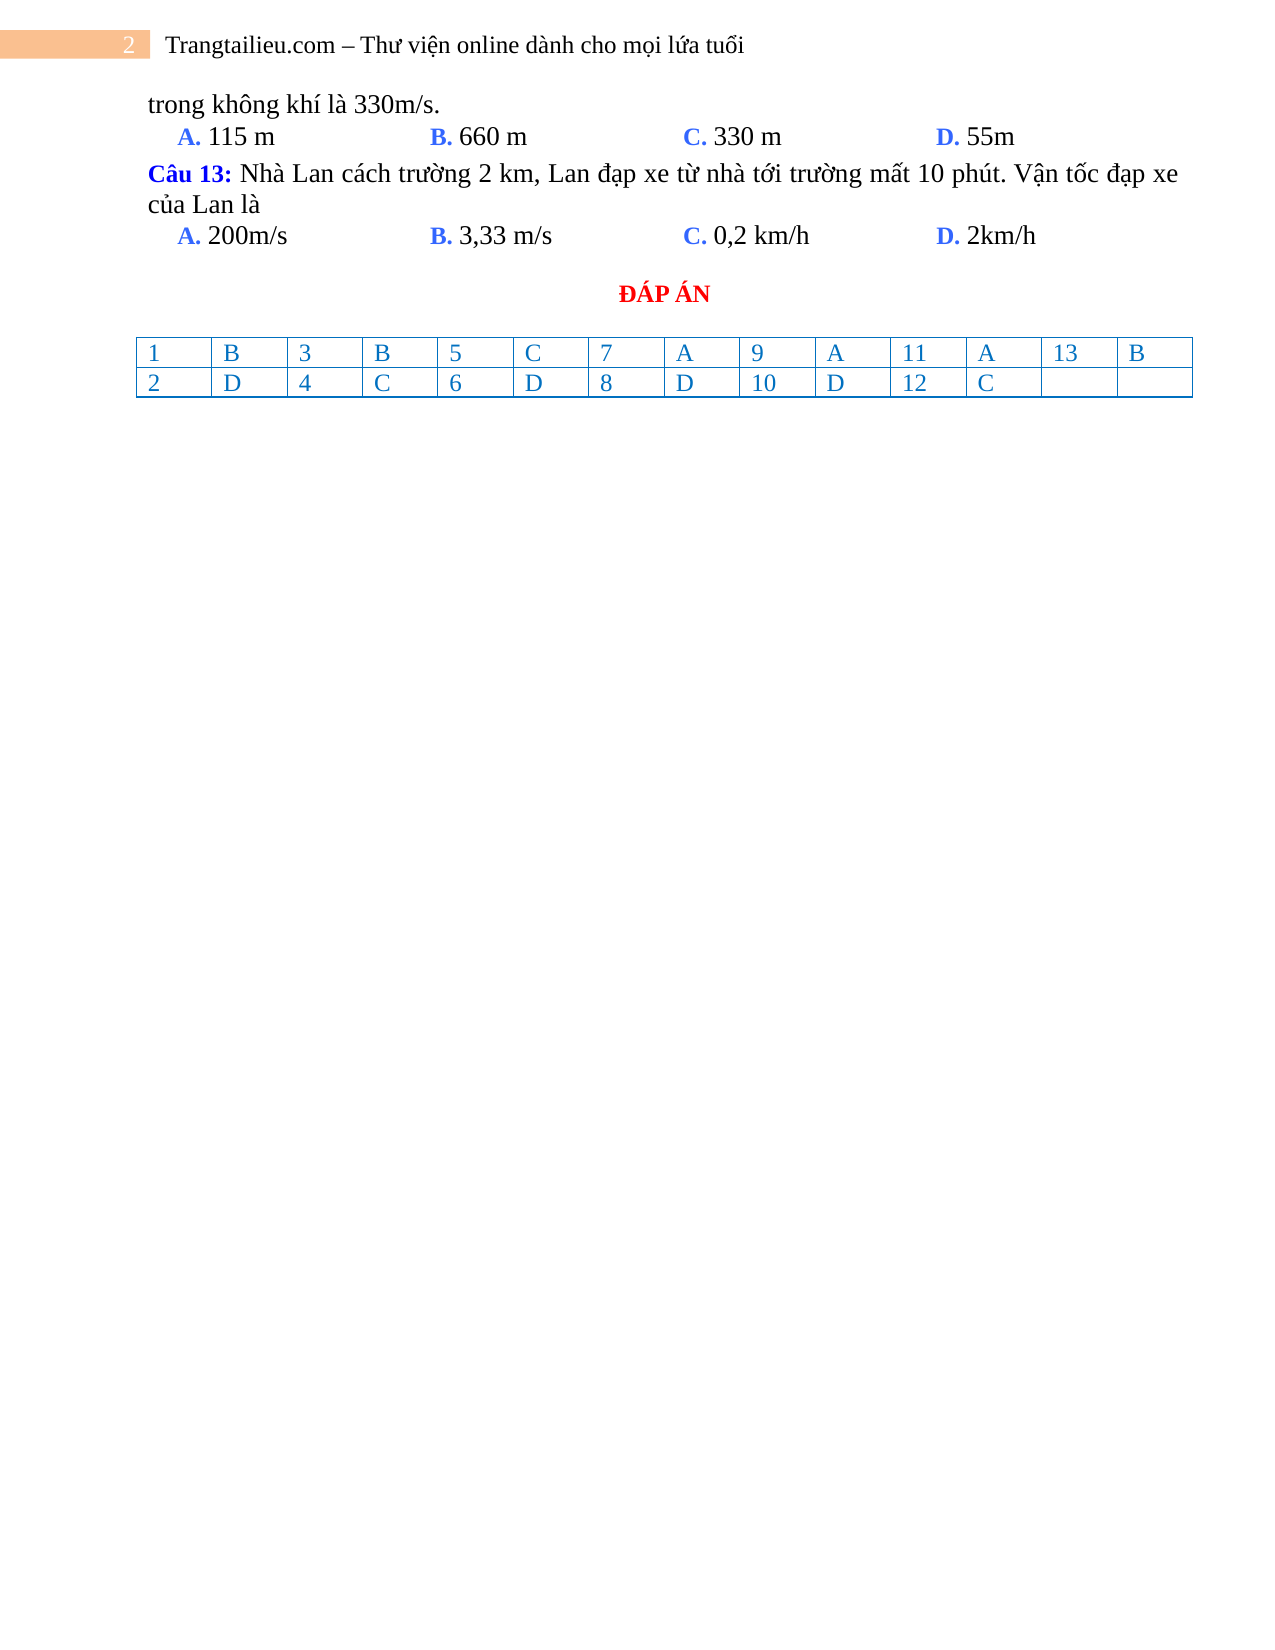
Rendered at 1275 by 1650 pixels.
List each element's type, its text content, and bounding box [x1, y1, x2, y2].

table_header 7 [589, 338, 664, 367]
text Câu 13: Nhà Lan cách trường 2 km, Lan đạp xe từ nhà tới trường mất 10 phút. Vận tốc đạp xe của Lan là [148, 157, 1181, 219]
table_header B [1118, 338, 1192, 367]
text ĐÁP ÁN [148, 279, 1181, 308]
table_header A [665, 338, 739, 367]
table_header A [967, 338, 1041, 367]
table_header 11 [891, 338, 966, 367]
table_cell C [967, 368, 1041, 396]
table_cell 8 [589, 368, 664, 396]
table_header B [212, 338, 287, 367]
table_cell 10 [740, 368, 815, 396]
table_cell 6 [438, 368, 513, 396]
table_cell C [363, 368, 437, 396]
text A. 200m/s B. 3,33 m/s C. 0,2 km/h D. 2km/h [148, 219, 1181, 251]
table_cell D [816, 368, 890, 396]
text A. 115 m B. 660 m C. 330 m D. 55m [148, 120, 1181, 151]
table_header B [363, 338, 437, 367]
table_cell 2 [137, 368, 211, 396]
table_header 1 [137, 338, 211, 367]
table_header 3 [288, 338, 362, 367]
table_cell 12 [891, 368, 966, 396]
table_header 5 [438, 338, 513, 367]
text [148, 89, 1181, 120]
table_cell D [514, 368, 588, 396]
table_cell 4 [288, 368, 362, 396]
table_cell [1118, 368, 1192, 396]
table_header 13 [1042, 338, 1117, 367]
table_header C [514, 338, 588, 367]
table_header A [816, 338, 890, 367]
table_cell D [665, 368, 739, 396]
table_cell [1042, 368, 1117, 396]
table_header 9 [740, 338, 815, 367]
table_cell D [212, 368, 287, 396]
